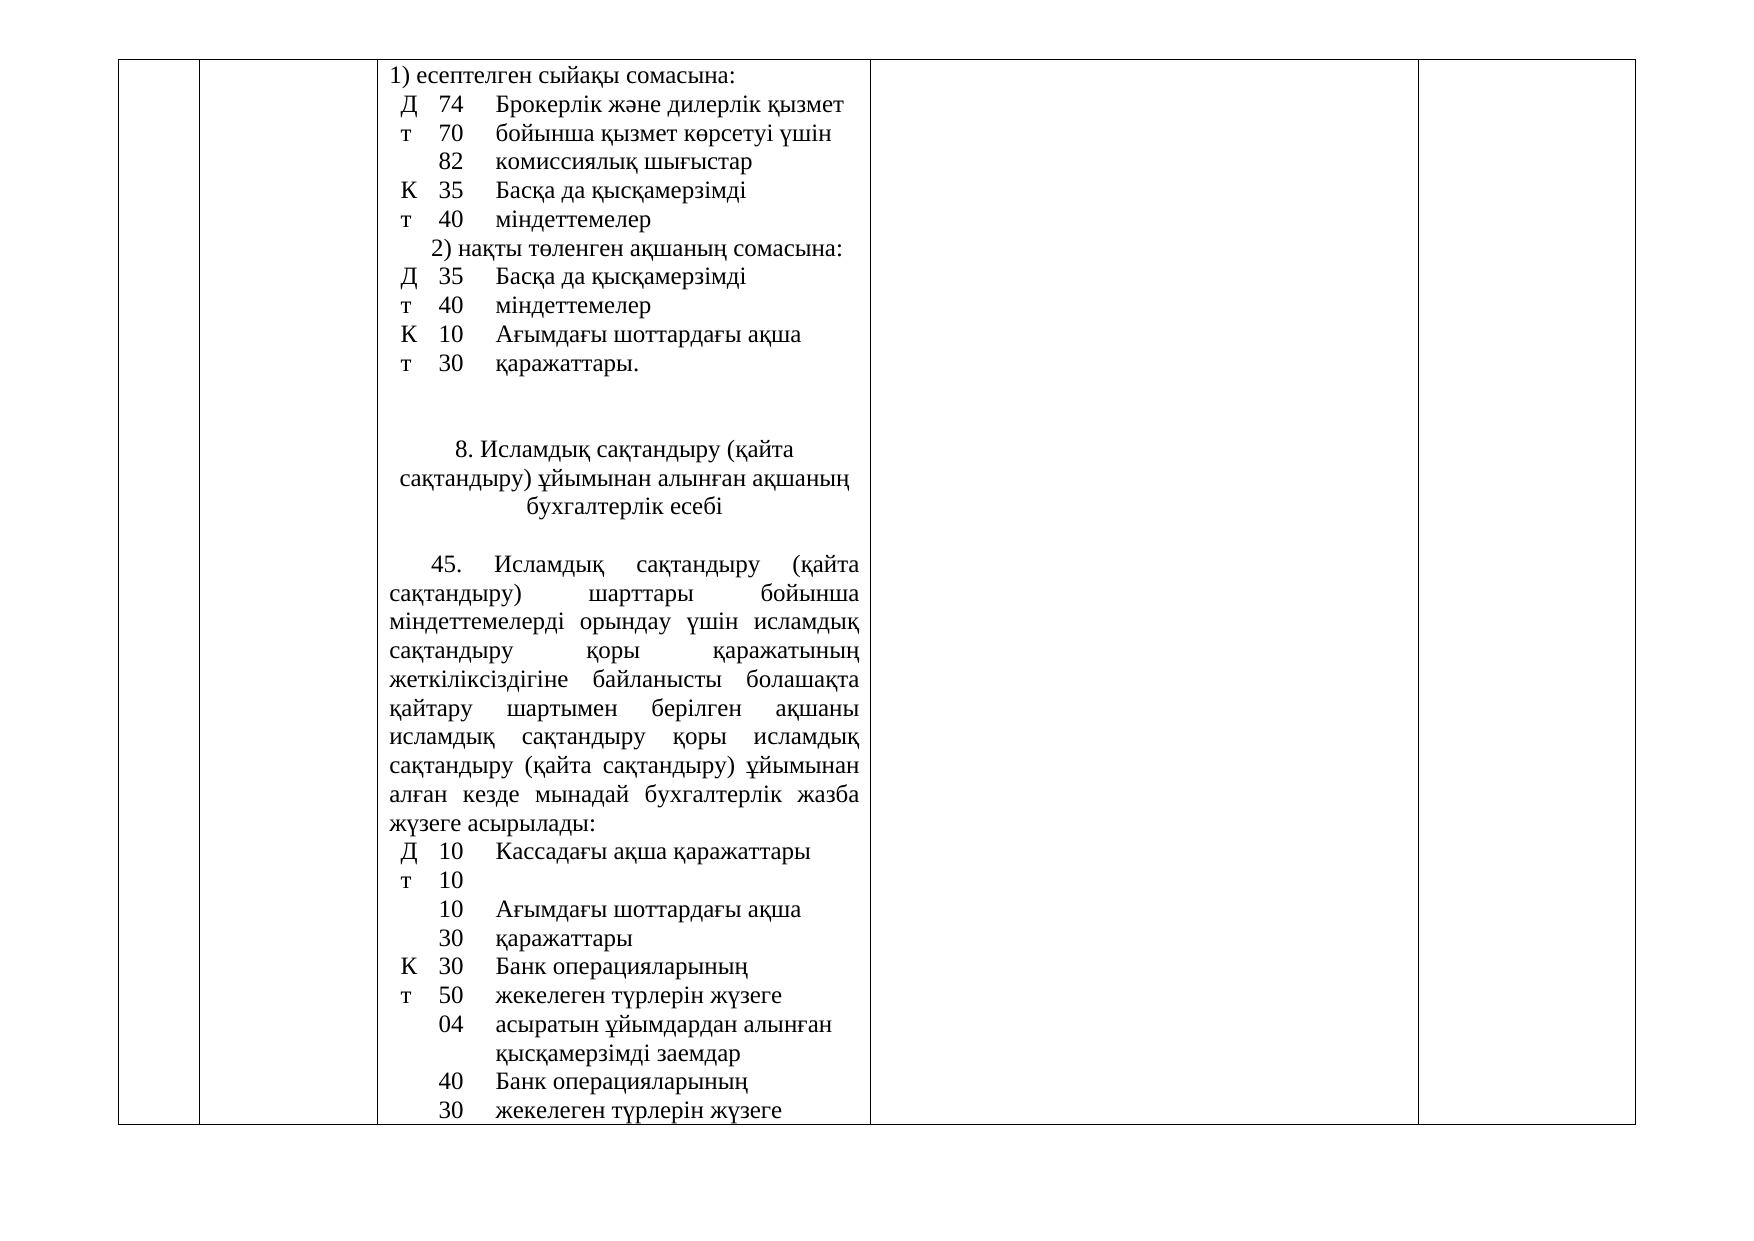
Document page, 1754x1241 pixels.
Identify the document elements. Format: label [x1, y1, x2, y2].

table_cell [378, 60, 870, 1124]
table_cell [200, 60, 377, 1124]
table_cell [1419, 60, 1635, 1124]
table_cell [119, 60, 199, 1124]
table_cell [871, 60, 1418, 1124]
